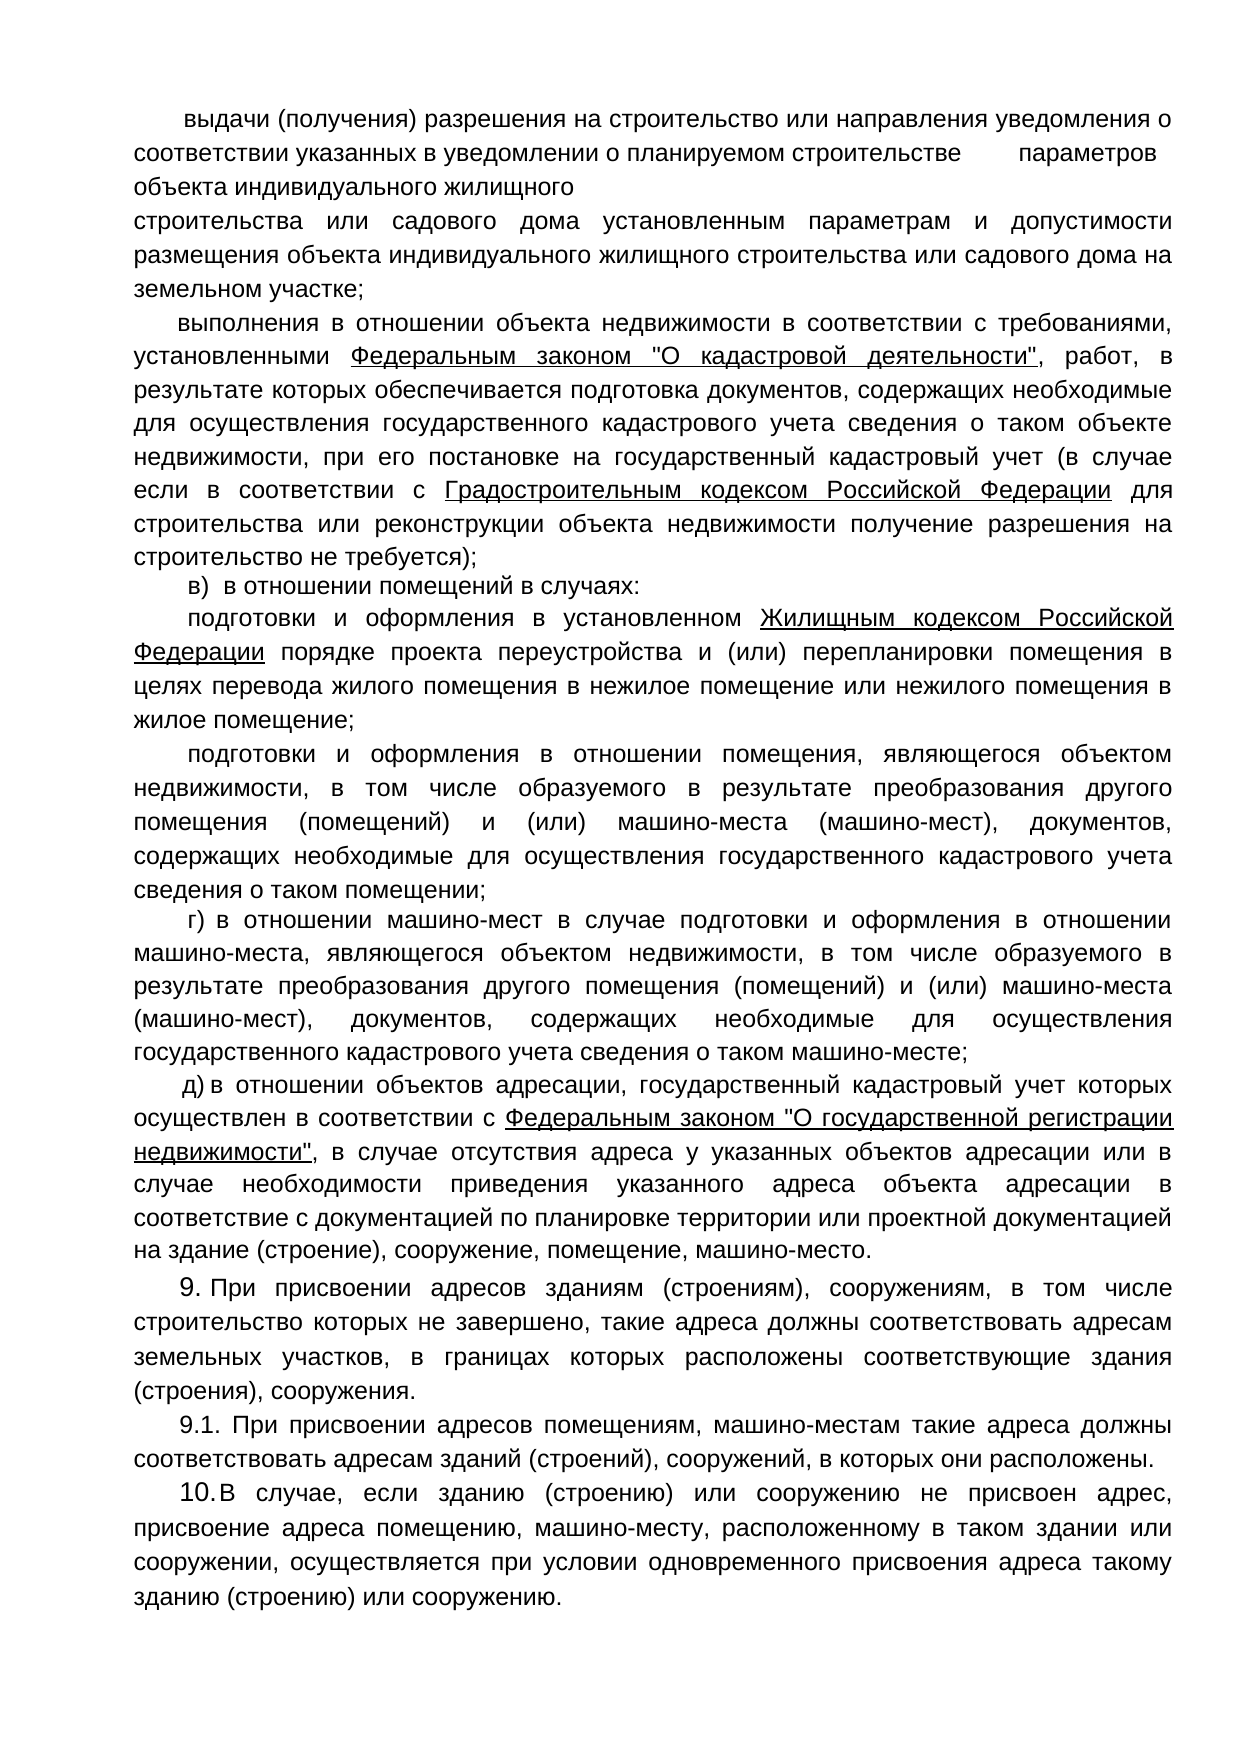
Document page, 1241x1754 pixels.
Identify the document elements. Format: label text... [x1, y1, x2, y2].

text г) в отношении машино-мест в случае подготовки и оформления в отношении машино-места, являющегося объектом недвижимости, в том числе образуемого в результате преобразования другого помещения (помещений) и (или) машино-места (машино-мест), документов, содержащих необходимые для осуществления государственного кадастрового учета сведения о таком машино-месте; [133, 905, 1173, 1066]
list В случае, если зданию (строению) или сооружению не присвоен адрес, присвоение адреса помещению, машино-месту, расположенному в таком здании или сооружении, осуществляется при условии одновременного присвоения адреса такому зданию (строению) или сооружению. [133, 1474, 1173, 1612]
list При присвоении адресов зданиям (строениям), сооружениям, в том числе строительство которых не завершено, такие адреса должны соответствовать адресам земельных участков, в границах которых расположены соответствующие здания (строения), сооружения. [133, 1268, 1173, 1406]
text подготовки и оформления в установленном Жилищным кодексом Российской Федерации порядке проекта переустройства и (или) перепланировки помещения в целях перевода жилого помещения в нежилое помещение или нежилого помещения в жилое помещение; [133, 600, 1173, 736]
text выполнения в отношении объекта недвижимости в соответствии с требованиями, установленными Федеральным законом "О кадастровой деятельности", работ, в результате которых обеспечивается подготовка документов, содержащих необходимые для осуществления государственного кадастрового учета сведения о таком объекте недвижимости, при его постановке на государственный кадастровый учет (в случае если в соответствии с Градостроительным кодексом Российской Федерации для строительства или реконструкции объекта недвижимости получение разрешения на строительство не требуется); [133, 304, 1173, 573]
text выдачи (получения) разрешения на строительство или направления уведомления о соответствии указанных в уведомлении о планируемом строительстве параметров объекта индивидуального жилищного [133, 101, 1173, 202]
text д) в отношении объектов адресации, государственный кадастровый учет которых осуществлен в соответствии с Федеральным законом "О государственной регистрации недвижимости", в случае отсутствия адреса у указанных объектов адресации или в случае необходимости приведения указанного адреса объекта адресации в соответствие с документацией по планировке территории или проектной документацией на здание (строение), сооружение, помещение, машино-место. [133, 1070, 1173, 1264]
text в) в отношении помещений в случаях: [133, 573, 1173, 600]
text 9.1. При присвоении адресов помещениям, машино-местам такие адреса должны соответствовать адресам зданий (строений), сооружений, в которых они расположены. [133, 1406, 1173, 1474]
text подготовки и оформления в отношении помещения, являющегося объектом недвижимости, в том числе образуемого в результате преобразования другого помещения (помещений) и (или) машино-места (машино-мест), документов, содержащих необходимые для осуществления государственного кадастрового учета сведения о таком помещении; [133, 736, 1173, 905]
text строительства или садового дома установленным параметрам и допустимости размещения объекта индивидуального жилищного строительства или садового дома на земельном участке; [133, 202, 1173, 304]
